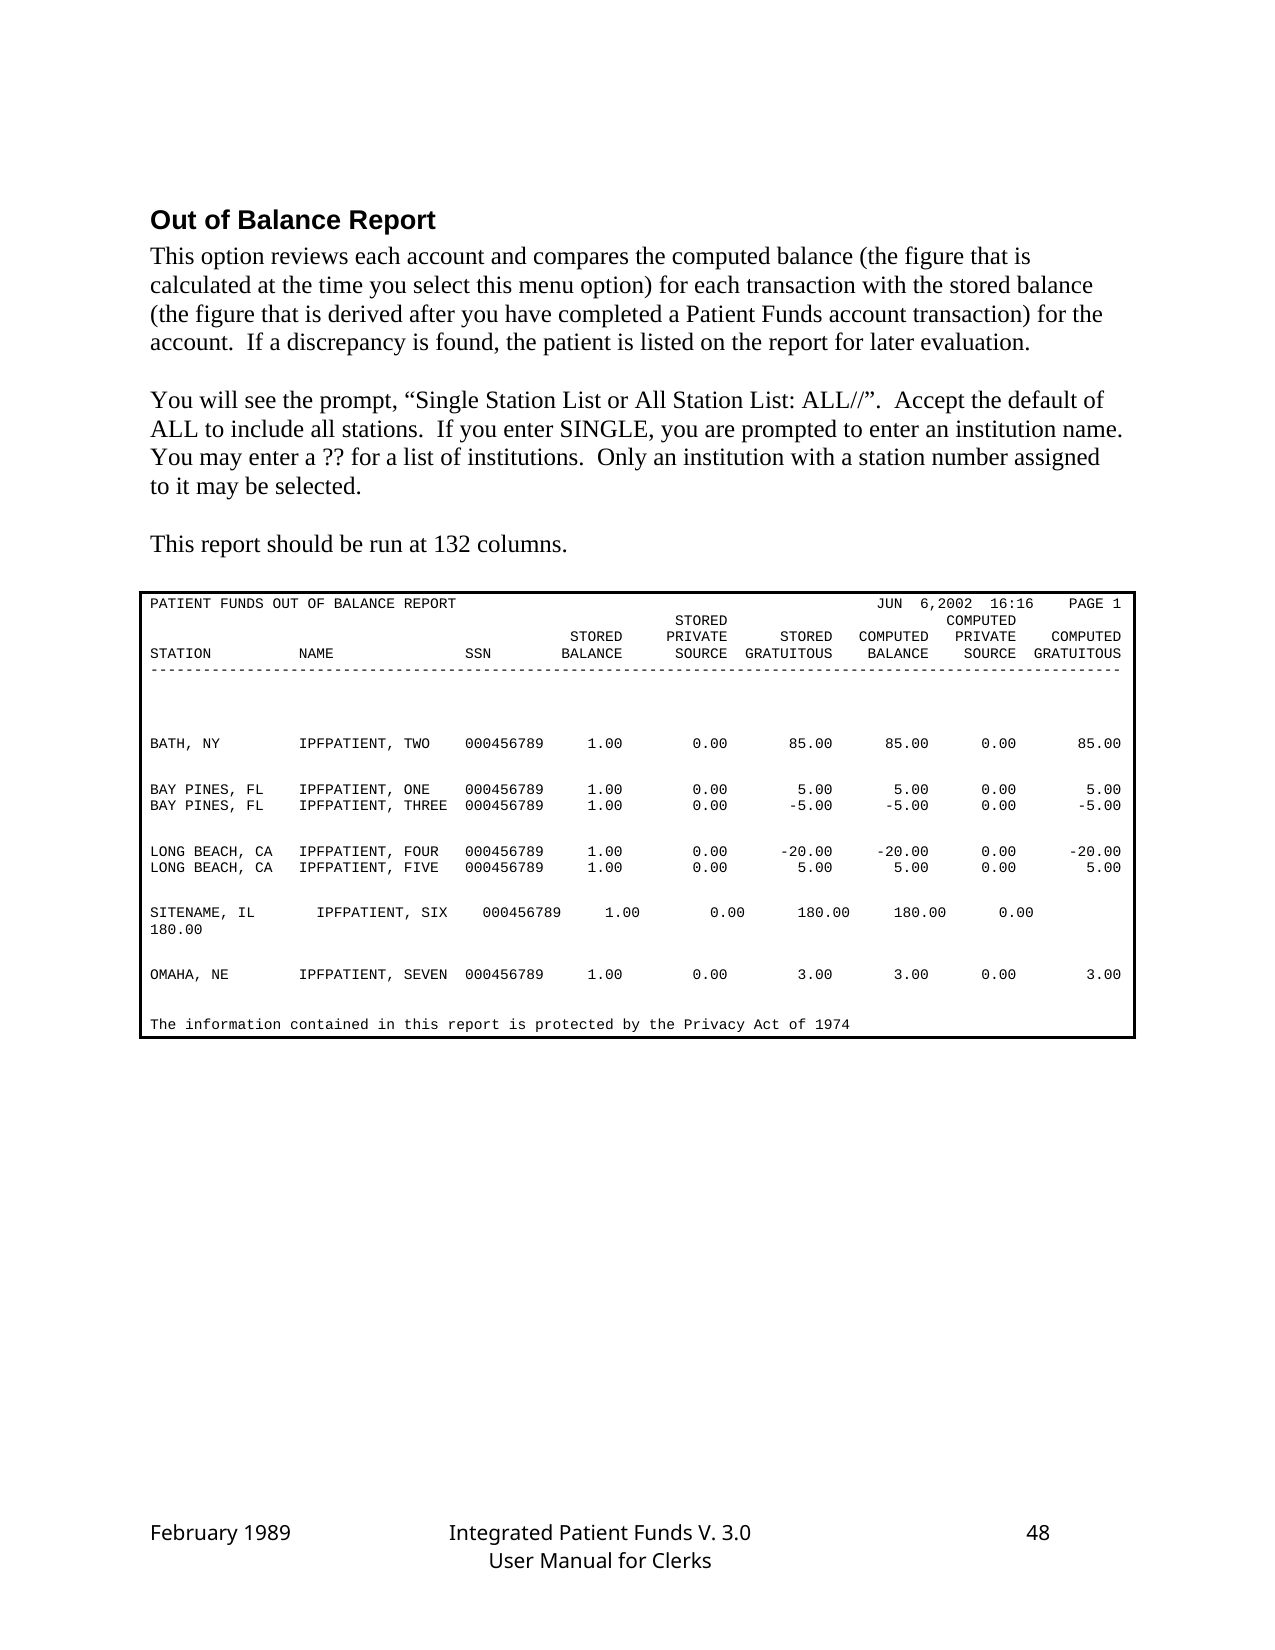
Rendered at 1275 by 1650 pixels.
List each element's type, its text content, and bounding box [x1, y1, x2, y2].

text PATIENT FUNDS OUT OF BALANCE REPORT PAGE 1 [142, 594, 1133, 613]
text STORED COMPUTED [150, 613, 1125, 629]
text This report should be run at 132 columns. [150, 529, 1125, 557]
text You will see the prompt, “Single Station List or All Station List: ALL//”. Accept the default of ALL to include all stations. If you enter SINGLE, you are prompted to enter an institution name. You may enter a ?? for a list of institutions. Only an institution with a station number assigned to it may be selected. [150, 385, 1125, 500]
text BAY PINES, FL IPFPATIENT, THREE 000456789 1.00 0.00 -5.00 -5.00 0.00 -5.00 [150, 798, 1125, 815]
text IPFPATIENT, FOUR 000456789 1.00 0.00 -20.00 -20.00 0.00 -20.00 [150, 844, 1125, 860]
text The information contained in this report is protected by the Privacy Act of 1974 [142, 1012, 1133, 1036]
text STORED PRIVATE STORED COMPUTED PRIVATE COMPUTED [150, 629, 1125, 646]
text BAY PINES, FL IPFPATIENT, ONE 000456789 1.00 0.00 5.00 5.00 0.00 5.00 [150, 782, 1125, 798]
text IPFPATIENT, FIVE 000456789 1.00 0.00 5.00 5.00 0.00 5.00 [150, 860, 1125, 877]
text SITENAME, IPFPATIENT, SIX 000456789 1.00 0.00 180.00 180.00 0.00 180.00 [150, 906, 1125, 939]
text This option reviews each account and compares the computed balance (the figure that is calculated at the time you select this menu option) for each transaction with the stored balance (the figure that is derived after you have completed a Patient Funds account transaction) for the account. If a discrepancy is found, the patient is listed on the report for later evaluation. [150, 241, 1125, 356]
text --------------------------------------------------------------------------------------------------------------- [150, 662, 1125, 679]
text IPFPATIENT, SEVEN 000456789 1.00 0.00 3.00 3.00 0.00 3.00 [150, 967, 1125, 984]
text STATION NAME SSN BALANCE SOURCE GRATUITOUS BALANCE SOURCE GRATUITOUS [150, 646, 1125, 662]
text IPFPATIENT, TWO 000456789 1.00 0.00 85.00 85.00 0.00 85.00 [150, 737, 1125, 753]
subtitle Out of Balance Report [150, 204, 1125, 235]
